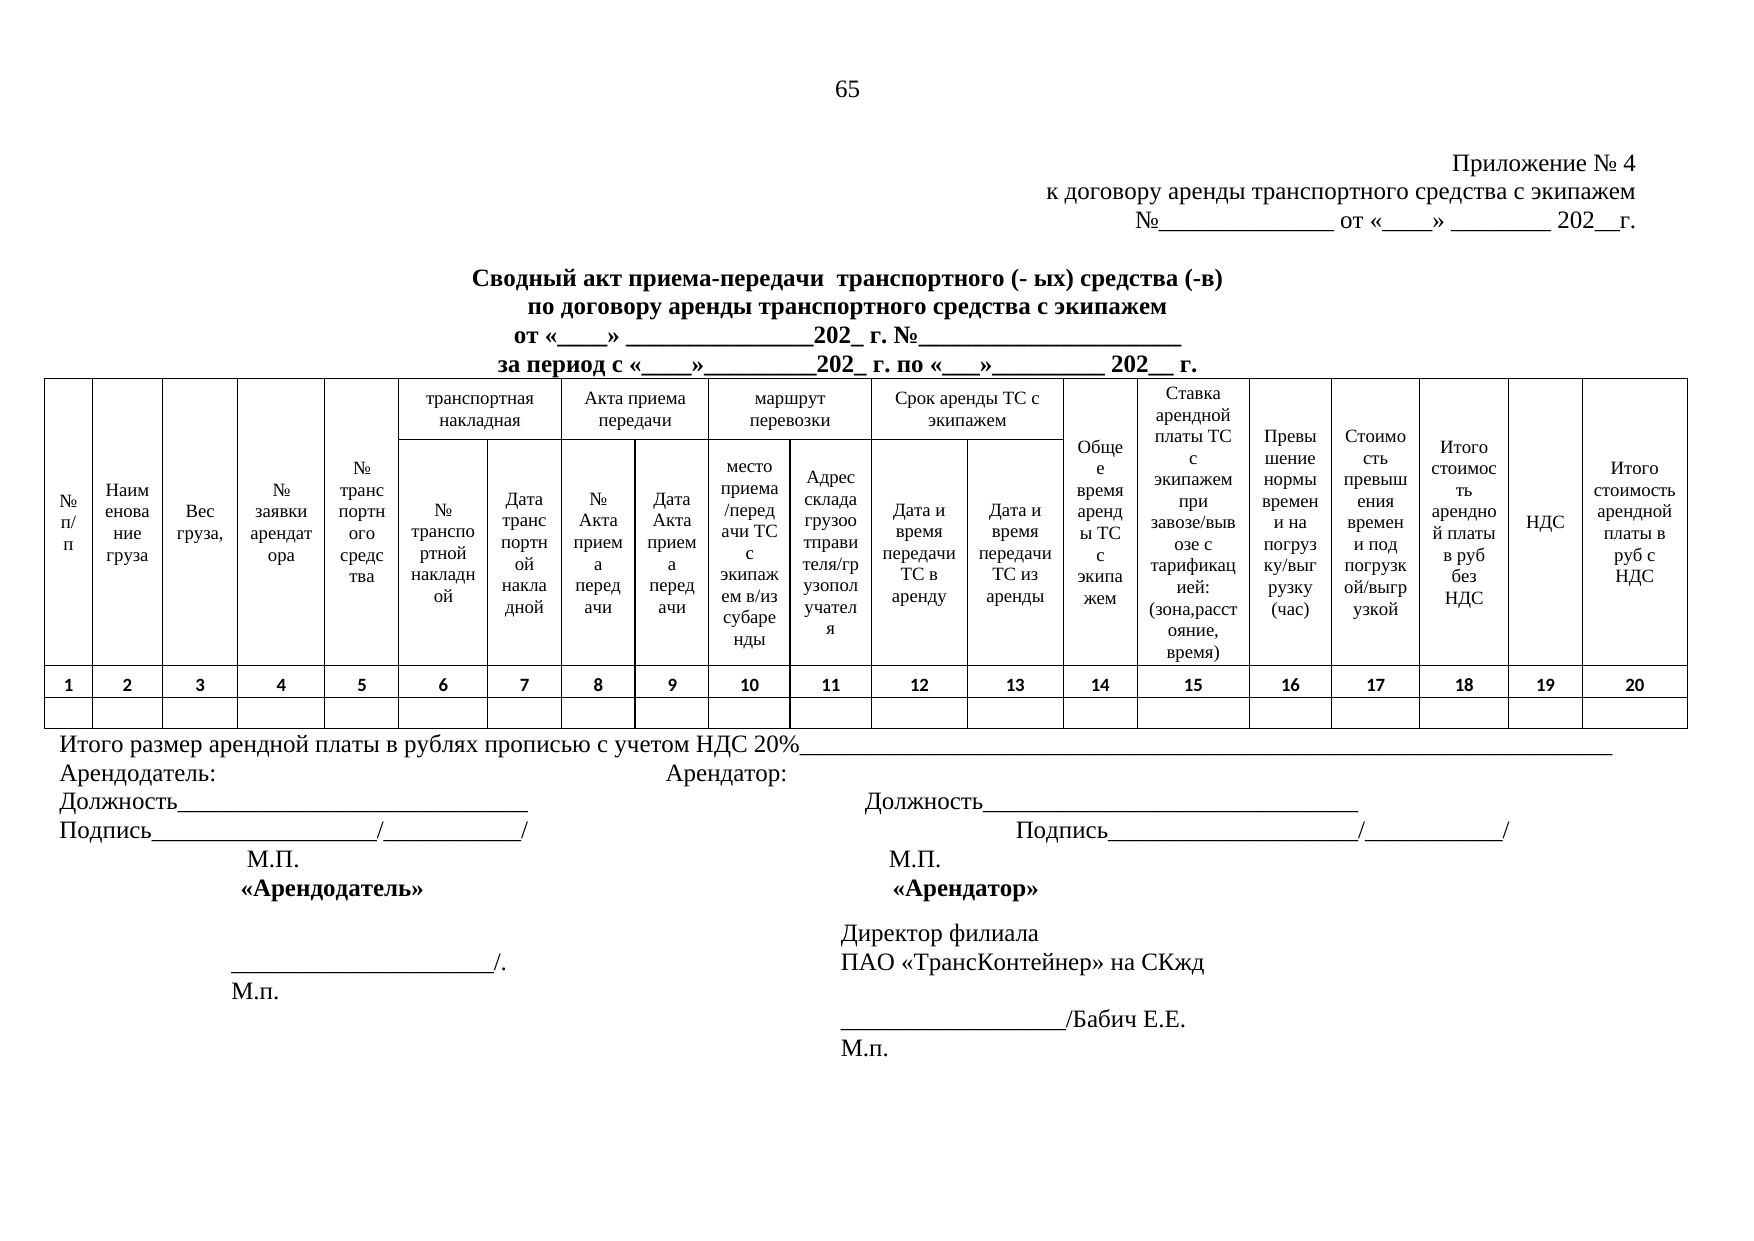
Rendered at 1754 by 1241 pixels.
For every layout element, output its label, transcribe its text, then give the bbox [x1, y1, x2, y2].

table_cell [163, 698, 237, 728]
table_cell 16 [1250, 666, 1331, 697]
table_header Стоимость превышения времени под погрузкой/выгрузкой [1332, 379, 1419, 665]
table_cell 15 [1138, 666, 1249, 697]
table_cell 20 [1583, 666, 1687, 697]
table_cell [1509, 698, 1582, 728]
table_header Итого стоимость арендной платы в руб без НДС [1420, 379, 1508, 665]
table_cell [1420, 698, 1508, 728]
text Сводный акт приема-передачи транспортного (- ых) средства (-в) [59, 263, 1636, 291]
table_header маршрут перевозки [709, 379, 871, 439]
table_cell 8 [562, 666, 634, 697]
table_cell 17 [1332, 666, 1419, 697]
table_cell [1064, 698, 1137, 728]
table_cell [968, 698, 1063, 728]
text «Арендодатель» «Арендатор» [59, 873, 1636, 901]
text Подпись__________________/___________/ Подпись____________________/___________/ [59, 815, 1636, 844]
table_cell 6 [399, 666, 487, 697]
table_cell [791, 698, 871, 728]
table_cell [238, 698, 324, 728]
table_cell 19 [1509, 666, 1582, 697]
table_header Наименование груза [93, 379, 162, 665]
table_cell 7 [488, 666, 561, 697]
table_cell [325, 698, 398, 728]
table_cell [45, 698, 92, 728]
table_cell 4 [238, 666, 324, 697]
text за период с «____»_________202_ г. по «___»_________ 202__ г. [59, 349, 1636, 378]
table_cell № транспортной накладной [399, 440, 487, 665]
text по договору аренды транспортного средства с экипажем [59, 291, 1636, 320]
table_cell 2 [93, 666, 162, 697]
table_header транспортная накладная [399, 379, 561, 439]
table_cell 9 [636, 666, 708, 697]
table_header Вес груза, [163, 379, 237, 665]
text №______________ от «____» ________ 202__г. [59, 205, 1636, 234]
table_cell [562, 698, 634, 728]
table_header Срок аренды ТС с экипажем [872, 379, 1063, 439]
table_cell № Акта приема передачи [562, 440, 634, 665]
table_header Акта приема передачи [562, 379, 708, 439]
table_header НДС [1509, 379, 1582, 665]
table_cell [872, 698, 967, 728]
table_cell [1583, 698, 1687, 728]
table_header _____________________/. М.п. [220, 918, 829, 1062]
text Арендодатель: Арендатор: [59, 758, 1636, 786]
table_cell 5 [325, 666, 398, 697]
table_cell Дата и время передачи ТС из аренды [968, 440, 1063, 665]
table_cell 13 [968, 666, 1063, 697]
table_cell Дата и время передачи ТС в аренду [872, 440, 967, 665]
table_cell Дата транспортной накладной [488, 440, 561, 665]
table_header Превышение нормы времени на погрузку/выгрузку (час) [1250, 379, 1331, 665]
table_cell 1 [45, 666, 92, 697]
table_cell 11 [791, 666, 871, 697]
table_cell [1332, 698, 1419, 728]
table_cell Дата Акта приема передачи [636, 440, 708, 665]
table_cell [709, 698, 789, 728]
table_cell Адрес склада грузоотправителя/грузополучателя [791, 440, 871, 665]
table_cell 10 [709, 666, 789, 697]
text от «____» _______________202_ г. №_____________________ [59, 320, 1636, 349]
table_cell [93, 698, 162, 728]
text Должность____________________________ Должность______________________________ [59, 786, 1636, 815]
table_cell [636, 698, 708, 728]
table_header Итого стоимость арендной платы в руб с НДС [1583, 379, 1687, 665]
table_header Ставка арендной платы ТС с экипажем при завозе/вывозе с тарификацией: (зона,расстояние, время) [1138, 379, 1249, 665]
table_cell место приема/передачи ТС с экипажем в/из субаренды [709, 440, 789, 665]
table_cell [1250, 698, 1331, 728]
table_cell [1138, 698, 1249, 728]
table_header Директор филиала ПАО «ТрансКонтейнер» на СКжд __________________/Бабич Е.Е. М.п. [829, 918, 1475, 1062]
text М.П. М.П. [59, 844, 1636, 873]
table_cell [399, 698, 487, 728]
table_cell 14 [1064, 666, 1137, 697]
text Итого размер арендной платы в рублях прописью с учетом НДС 20%_________________________________________________________________ [59, 729, 1636, 758]
table_header Общее время аренды ТС с экипажем [1064, 379, 1137, 665]
text Приложение № 4 [59, 148, 1636, 176]
table_cell 12 [872, 666, 967, 697]
table_cell [488, 698, 561, 728]
table_cell 18 [1420, 666, 1508, 697]
table_header № п/п [45, 379, 92, 665]
table_cell 3 [163, 666, 237, 697]
text к договору аренды транспортного средства с экипажем [59, 176, 1636, 205]
table_header № заявки арендатора [238, 379, 324, 665]
table_header № транспортного средства [325, 379, 398, 665]
